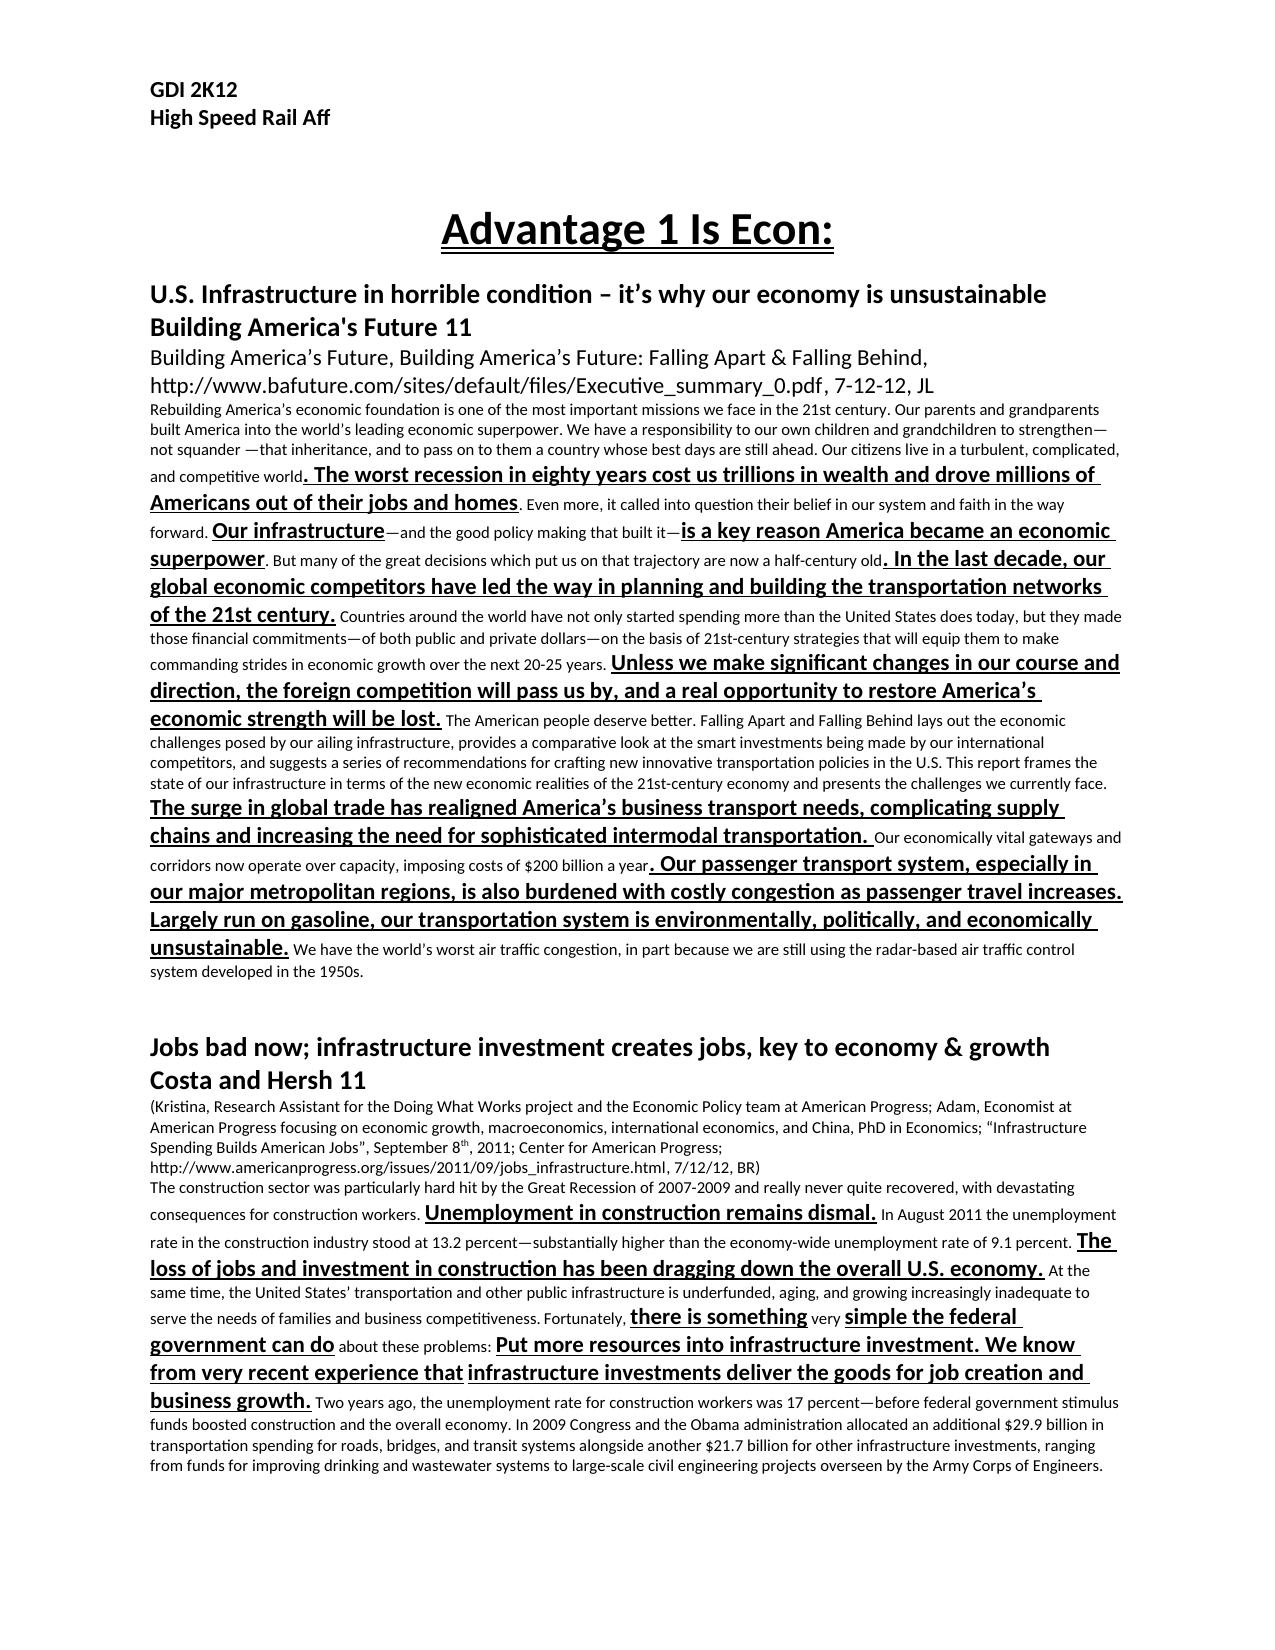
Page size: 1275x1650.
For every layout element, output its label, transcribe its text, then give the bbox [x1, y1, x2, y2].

subtitle Advantage 1 Is Econ: [150, 200, 1125, 256]
text (Kristina, Research Assistant for the Doing What Works project and the Economic Policy team at American Progress; Adam, Economist at American Progress focusing on economic growth, macroeconomics, international economics, and China, PhD in Economics; “Infrastructure Spending Builds American Jobs”, September 8th, 2011; Center for American Progress; http://www.americanprogress.org/issues/2011/09/jobs_infrastructure.html, 7/12/12, BR) [150, 1097, 1125, 1178]
text Costa and Hersh 11 [150, 1063, 1125, 1097]
subtitle U.S. Infrastructure in horrible condition – it’s why our economy is unsustainable [150, 277, 1125, 310]
text Building America’s Future, Building America’s Future: Falling Apart & Falling Behind, http://www.bafuture.com/sites/default/files/Executive_summary_0.pdf, 7-12-12, JL [150, 343, 1125, 399]
text Building America's Future 11 [150, 310, 1125, 343]
text The construction sector was particularly hard hit by the Great Recession of 2007-2009 and really never quite recovered, with devastating consequences for construction workers. Unemployment in construction remains dismal. In August 2011 the unemployment rate in the construction industry stood at 13.2 percent—substantially higher than the economy-wide unemployment rate of 9.1 percent. The loss of jobs and investment in construction has been dragging down the overall U.S. economy. At the same time, the United States’ transportation and other public infrastructure is underfunded, aging, and growing increasingly inadequate to serve the needs of families and business competitiveness. Fortunately, there is something very simple the federal government can do about these problems: Put more resources into infrastructure investment. We know from very recent experience that infrastructure investments deliver the goods for job creation and business growth. Two years ago, the unemployment rate for construction workers was 17 percent—before federal government stimulus funds boosted construction and the overall economy. In 2009 Congress and the Obama administration allocated an additional $29.9 billion in transportation spending for roads, bridges, and transit systems alongside another $21.7 billion for other infrastructure investments, ranging from funds for improving drinking and wastewater systems to large-scale civil engineering projects overseen by the Army Corps of Engineers. [150, 1178, 1125, 1476]
subtitle Jobs bad now; infrastructure investment creates jobs, key to economy & growth [150, 1031, 1125, 1063]
text Rebuilding America’s economic foundation is one of the most important missions we face in the 21st century. Our parents and grandparents built America into the world’s leading economic superpower. We have a responsibility to our own children and grandchildren to strengthen—not squander —that inheritance, and to pass on to them a country whose best days are still ahead. Our citizens live in a turbulent, complicated, and competitive world. The worst recession in eighty years cost us trillions in wealth and drove millions of Americans out of their jobs and homes. Even more, it called into question their belief in our system and faith in the way forward. Our infrastructure—and the good policy making that built it—is a key reason America became an economic superpower. But many of the great decisions which put us on that trajectory are now a half-century old. In the last decade, our global economic competitors have led the way in planning and building the transportation networks of the 21st century. Countries around the world have not only started spending more than the United States does today, but they made those financial commitments—of both public and private dollars—on the basis of 21st-century strategies that will equip them to make commanding strides in economic growth over the next 20-25 years. Unless we make significant changes in our course and direction, the foreign competition will pass us by, and a real opportunity to restore America’s economic strength will be lost. The American people deserve better. Falling Apart and Falling Behind lays out the economic challenges posed by our ailing infrastructure, provides a comparative look at the smart investments being made by our international competitors, and suggests a series of recommendations for crafting new innovative transportation policies in the U.S. This report frames the state of our infrastructure in terms of the new economic realities of the 21st-century economy and presents the challenges we currently face. The surge in global trade has realigned America’s business transport needs, complicating supply chains and increasing the need for sophisticated intermodal transportation. Our economically vital gateways and corridors now operate over capacity, imposing costs of $200 billion a year. Our passenger transport system, especially in our major metropolitan regions, is also burdened with costly congestion as passenger travel increases. Largely run on gasoline, our transportation system is environmentally, politically, and economically unsustainable. We have the world’s worst air traffic congestion, in part because we are still using the radar-based air traffic control system developed in the 1950s. [150, 399, 1125, 982]
